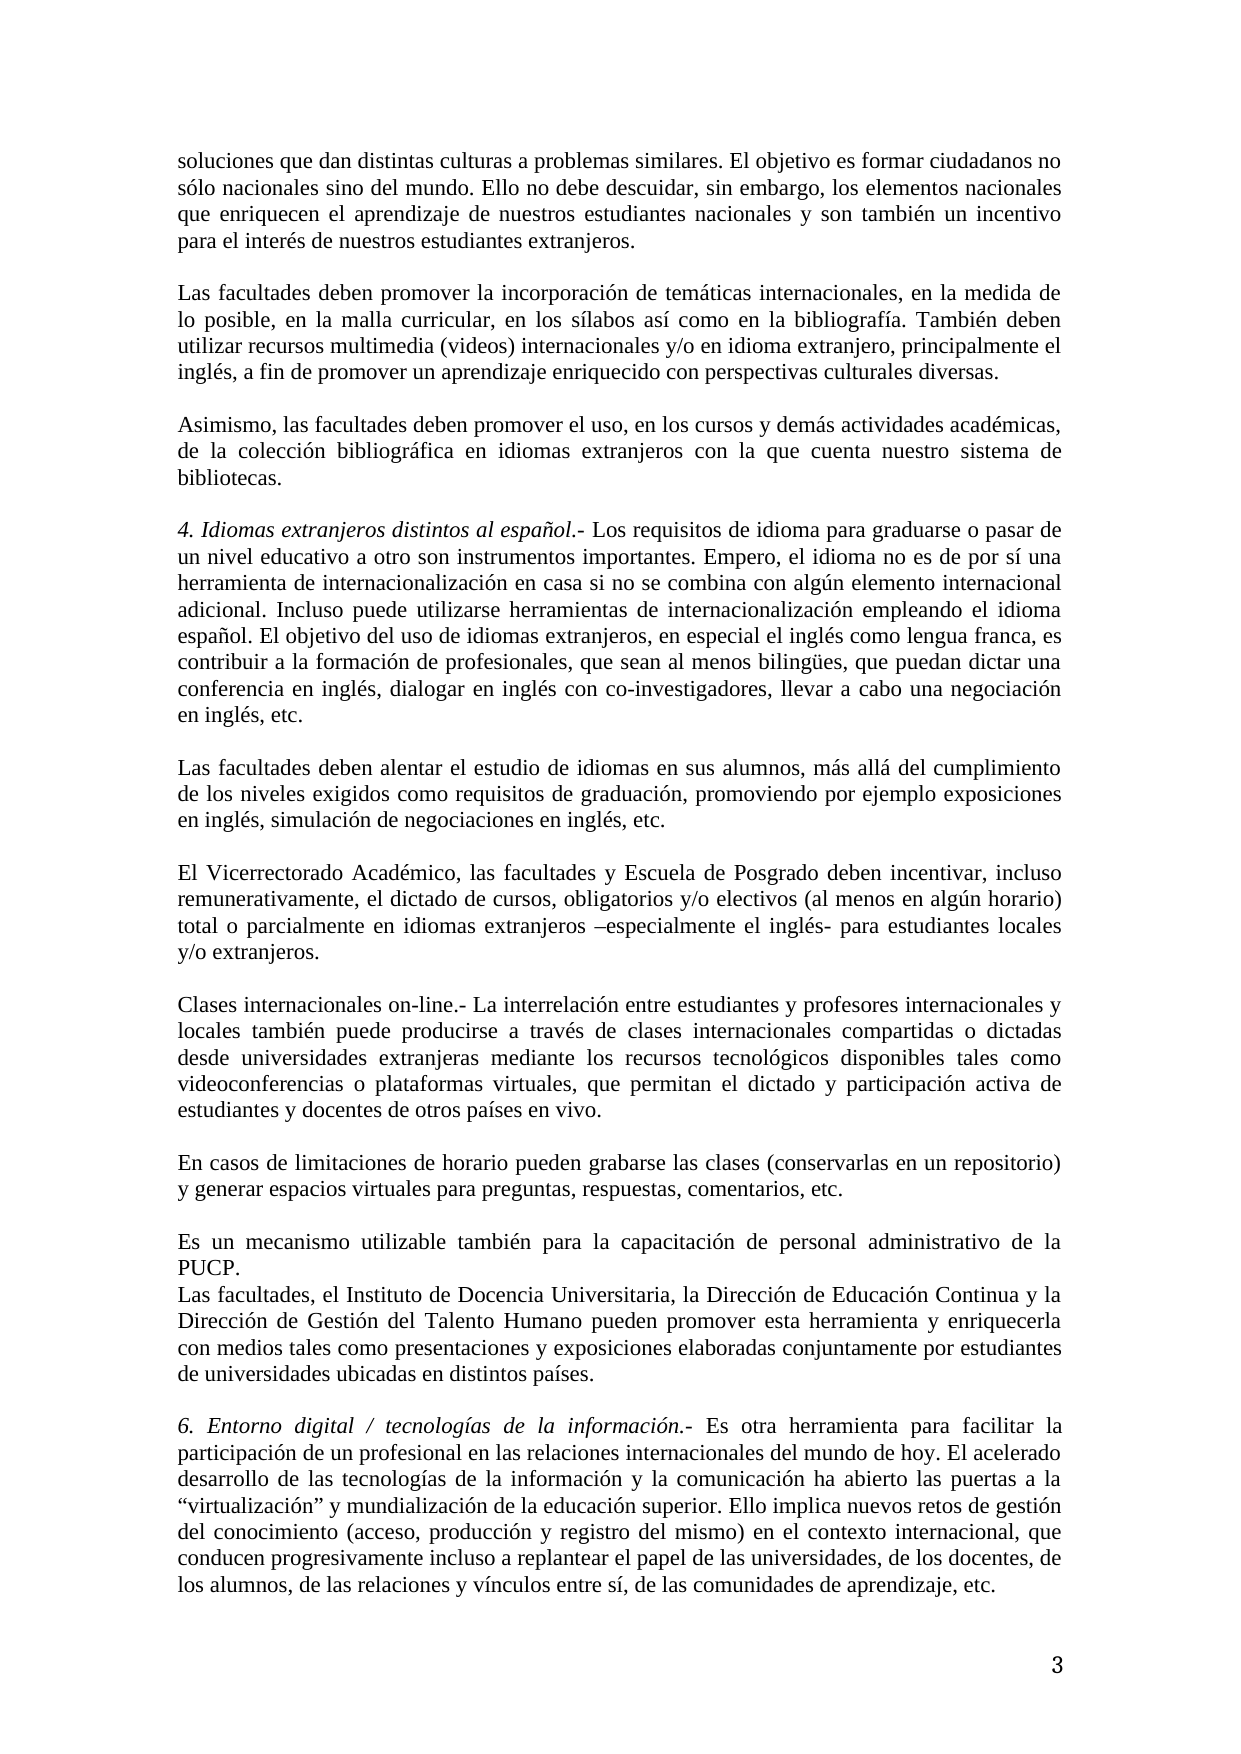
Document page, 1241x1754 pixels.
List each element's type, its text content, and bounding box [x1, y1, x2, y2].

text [177, 148, 1063, 253]
text 4. Idiomas extranjeros distintos al español.- Los requisitos de idioma para graduarse o pasar de un nivel educativo a otro son instrumentos importantes. Empero, el idioma no es de por sí una herramienta de internacionalización en casa si no se combina con algún elemento internacional adicional. Incluso puede utilizarse herramientas de internacionalización empleando el idioma español. El objetivo del uso de idiomas extranjeros, en especial el inglés como lengua franca, es contribuir a la formación de profesionales, que sean al menos bilingües, que puedan dictar una conferencia en inglés, dialogar en inglés con co-investigadores, llevar a cabo una negociación en inglés, etc. [177, 517, 1063, 727]
text Clases internacionales on-line.- La interrelación entre estudiantes y profesores internacionales y locales también puede producirse a través de clases internacionales compartidas o dictadas desde universidades extranjeras mediante los recursos tecnológicos disponibles tales como videoconferencias o plataformas virtuales, que permitan el dictado y participación activa de estudiantes y docentes de otros países en vivo. [177, 991, 1063, 1123]
text Asimismo, las facultades deben promover el uso, en los cursos y demás actividades académicas, de la colección bibliográfica en idiomas extranjeros con la que cuenta nuestro sistema de bibliotecas. [177, 411, 1063, 490]
text Las facultades deben promover la incorporación de temáticas internacionales, en la medida de lo posible, en la malla curricular, en los sílabos así como en la bibliografía. También deben utilizar recursos multimedia (videos) internacionales y/o en idioma extranjero, principalmente el inglés, a fin de promover un aprendizaje enriquecido con perspectivas culturales diversas. [177, 279, 1063, 385]
text El Vicerrectorado Académico, las facultades y Escuela de Posgrado deben incentivar, incluso remunerativamente, el dictado de cursos, obligatorios y/o electivos (al menos en algún horario) total o parcialmente en idiomas extranjeros –especialmente el inglés- para estudiantes locales y/o extranjeros. [177, 859, 1063, 964]
text Las facultades deben alentar el estudio de idiomas en sus alumnos, más allá del cumplimiento de los niveles exigidos como requisitos de graduación, promoviendo por ejemplo exposiciones en inglés, simulación de negociaciones en inglés, etc. [177, 754, 1063, 833]
text Las facultades, el Instituto de Docencia Universitaria, la Dirección de Educación Continua y la Dirección de Gestión del Talento Humano pueden promover esta herramienta y enriquecerla con medios tales como presentaciones y exposiciones elaboradas conjuntamente por estudiantes de universidades ubicadas en distintos países. [177, 1281, 1063, 1386]
text Es un mecanismo utilizable también para la capacitación de personal administrativo de la PUCP. [177, 1228, 1063, 1281]
text En casos de limitaciones de horario pueden grabarse las clases (conservarlas en un repositorio) y generar espacios virtuales para preguntas, respuestas, comentarios, etc. [177, 1149, 1063, 1202]
text 6. Entorno digital / tecnologías de la información.- Es otra herramienta para facilitar la participación de un profesional en las relaciones internacionales del mundo de hoy. El acelerado desarrollo de las tecnologías de la información y la comunicación ha abierto las puertas a la “virtualización” y mundialización de la educación superior. Ello implica nuevos retos de gestión del conocimiento (acceso, producción y registro del mismo) en el contexto internacional, que conducen progresivamente incluso a replantear el papel de las universidades, de los docentes, de los alumnos, de las relaciones y vínculos entre sí, de las comunidades de aprendizaje, etc. [177, 1413, 1063, 1597]
